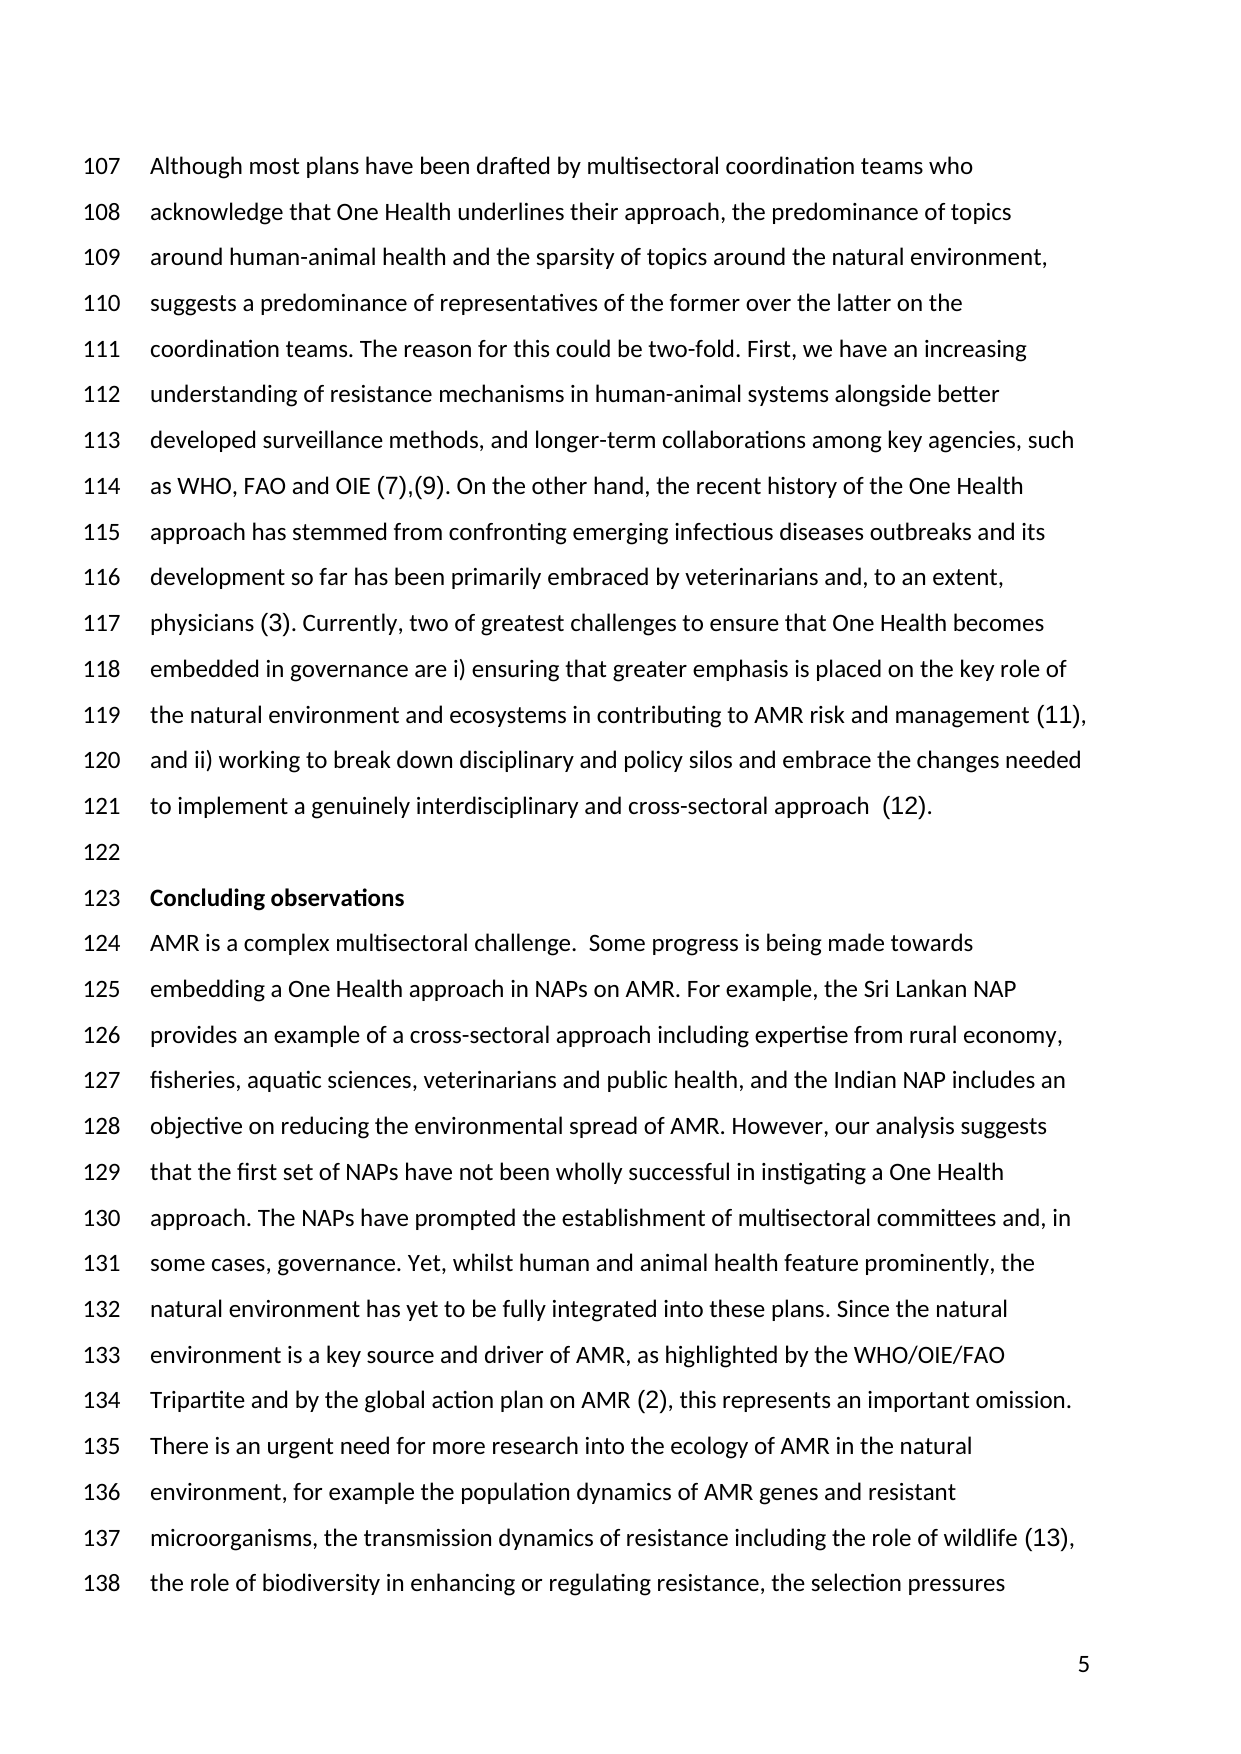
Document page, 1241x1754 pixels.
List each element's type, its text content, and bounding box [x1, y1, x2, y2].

text Although most plans have been drafted by multisectoral coordination teams who acknowledge that One Health underlines their approach, the predominance of topics around human-animal health and the sparsity of topics around the natural environment, suggests a predominance of representatives of the former over the latter on the coordination teams. The reason for this could be two-fold. First, we have an increasing understanding of resistance mechanisms in human-animal systems alongside better developed surveillance methods, and longer-term collaborations among key agencies, such as WHO, FAO and OIE (7),(9). On the other hand, the recent history of the One Health approach has stemmed from confronting emerging infectious diseases outbreaks and its development so far has been primarily embraced by veterinarians and, to an extent, physicians (3). Currently, two of greatest challenges to ensure that One Health becomes embedded in governance are i) ensuring that greater emphasis is placed on the key role of the natural environment and ecosystems in contributing to AMR risk and management (11), and ii) working to break down disciplinary and policy silos and embrace the changes needed to implement a genuinely interdisciplinary and cross-sectoral approach (12). [150, 150, 1090, 821]
text Concluding observations [150, 882, 1090, 912]
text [150, 927, 1090, 1598]
